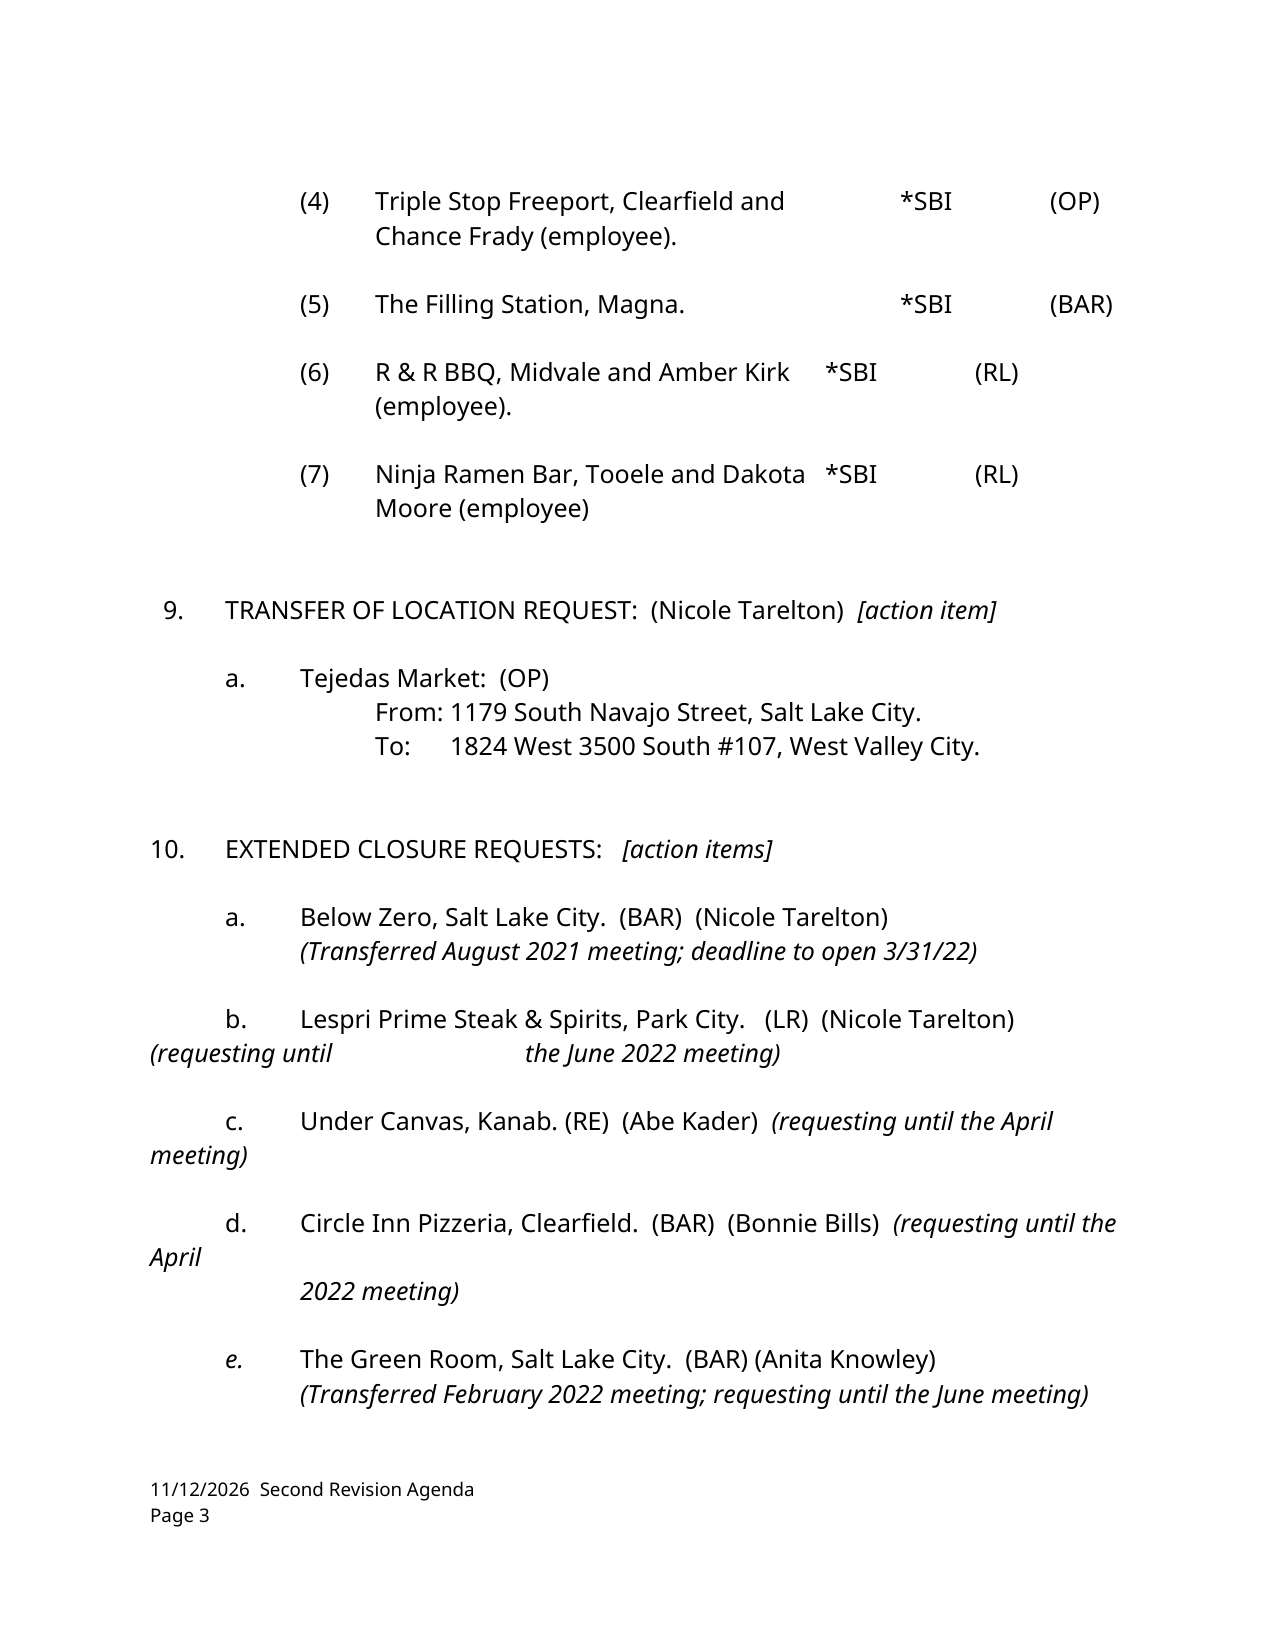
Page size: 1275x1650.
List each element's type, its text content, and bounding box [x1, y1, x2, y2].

text 2022 meeting) [225, 1274, 1125, 1308]
text (5) The Filling Station, Magna. *SBI (BAR) [150, 286, 1125, 320]
text From: 1179 South Navajo Street, Salt Lake City. [150, 695, 1125, 729]
text (employee). [150, 388, 1125, 422]
text Moore (employee) [150, 491, 1125, 525]
text (Transferred August 2021 meeting; deadline to open 3/31/22) [225, 933, 1125, 967]
text b. Lespri Prime Steak & Spirits, Park City. (LR) (Nicole Tarelton) (requesting until the June 2022 meeting) [150, 1002, 1125, 1070]
text (6) R & R BBQ, Midvale and Amber Kirk *SBI (RL) [150, 354, 1125, 388]
text (Transferred February 2022 meeting; requesting until the June meeting) [300, 1376, 1125, 1410]
text d. Circle Inn Pizzeria, Clearfield. (BAR) (Bonnie Bills) (requesting until the April [150, 1206, 1125, 1274]
text c. Under Canvas, Kanab. (RE) (Abe Kader) (requesting until the April meeting) [150, 1104, 1125, 1172]
text (4) Triple Stop Freeport, Clearfield and *SBI (OP) [150, 184, 1125, 218]
text Chance Frady (employee). [150, 218, 1125, 252]
text 9. TRANSFER OF LOCATION REQUEST: (Nicole Tarelton) [action item] [150, 593, 1125, 627]
text 10. EXTENDED CLOSURE REQUESTS: [action items] [150, 831, 1125, 865]
text (7) Ninja Ramen Bar, Tooele and Dakota *SBI (RL) [150, 457, 1125, 491]
text To: 1824 West 3500 South #107, West Valley City. [150, 729, 1125, 763]
text a. Below Zero, Salt Lake City. (BAR) (Nicole Tarelton) [150, 899, 1125, 933]
text e. The Green Room, Salt Lake City. (BAR) (Anita Knowley) [225, 1342, 1125, 1376]
text a. Tejedas Market: (OP) [150, 661, 1125, 695]
